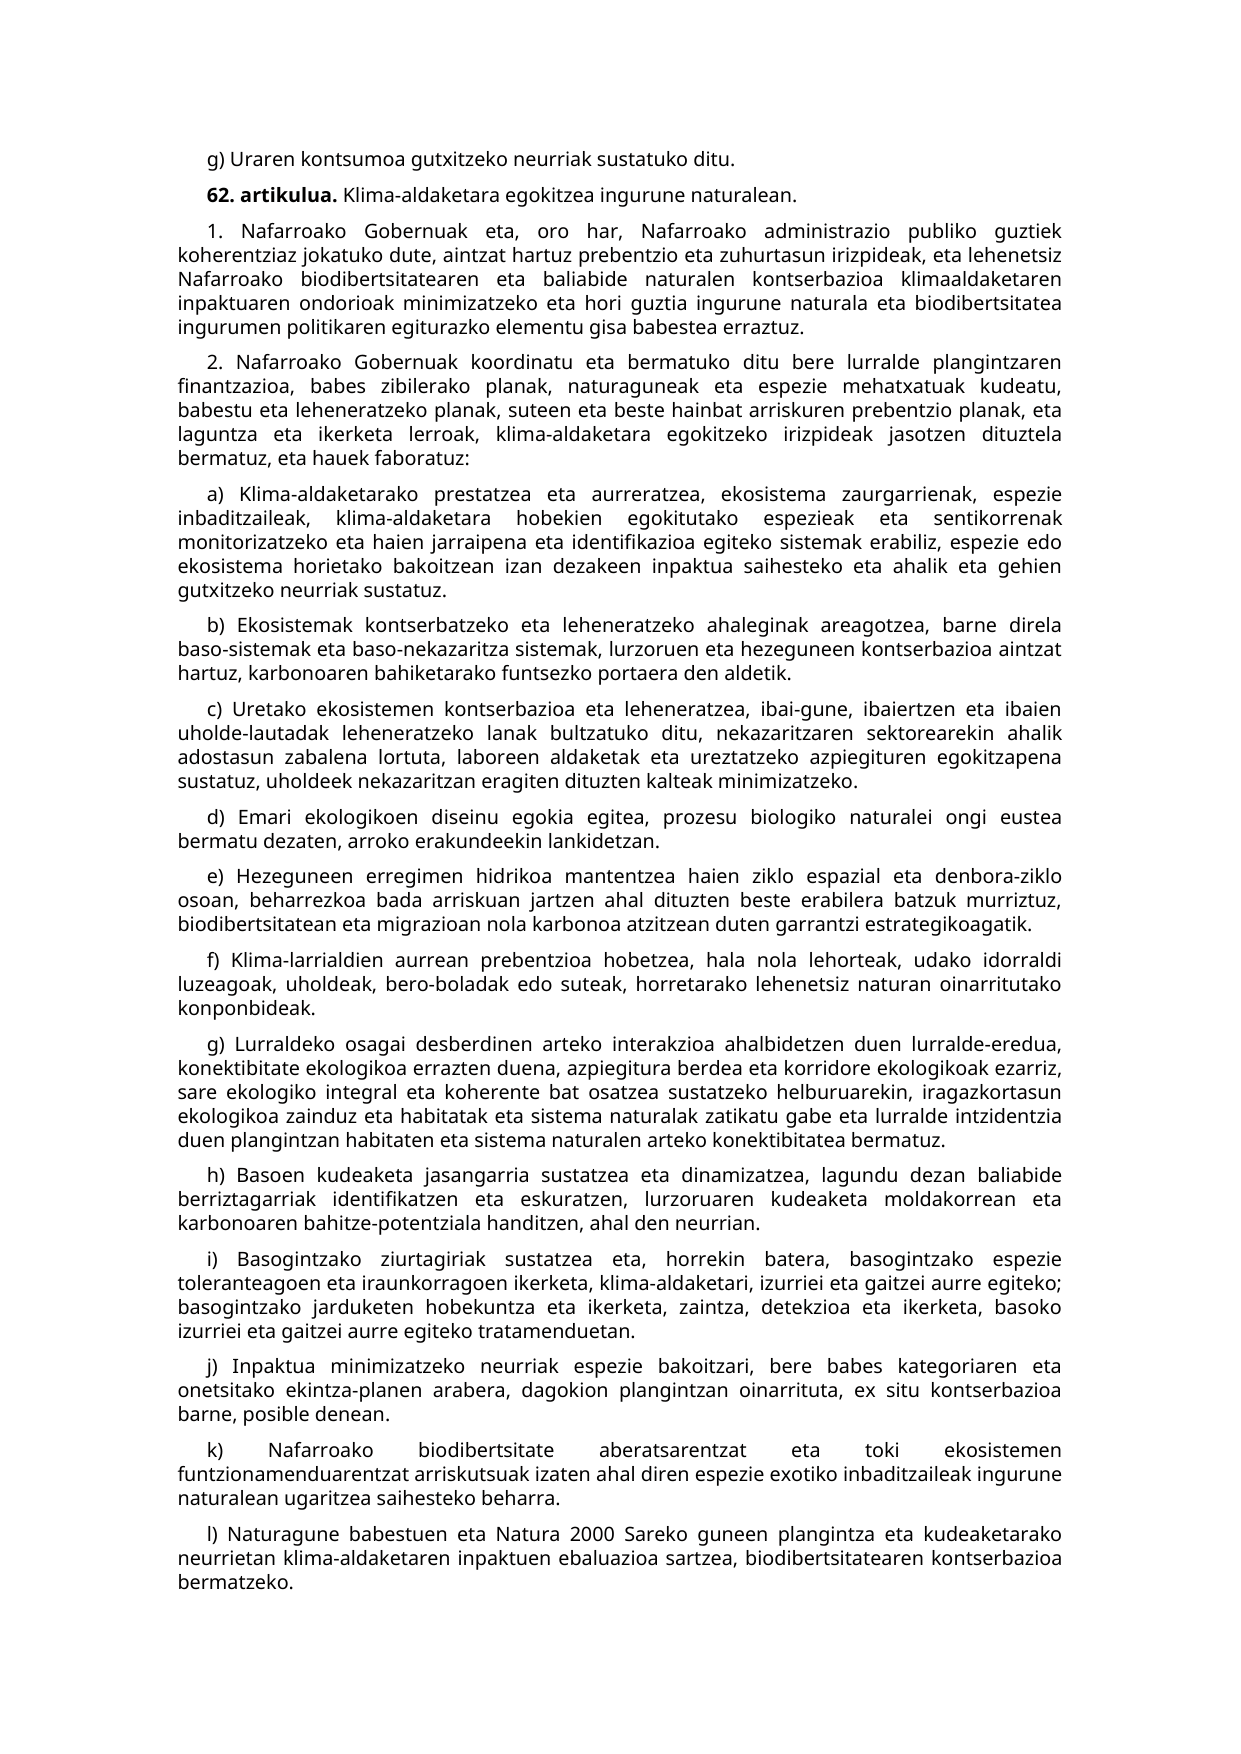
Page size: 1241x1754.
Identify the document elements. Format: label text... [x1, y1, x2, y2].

text j) Inpaktua minimizatzeko neurriak espezie bakoitzari, bere babes kategoriaren eta onetsitako ekintza-planen arabera, dagokion plangintzan oinarrituta, ex situ kontserbazioa barne, posible denean. [177, 1355, 1063, 1427]
text l) Naturagune babestuen eta Natura 2000 Sareko guneen plangintza eta kudeaketarako neurrietan klima-aldaketaren inpaktuen ebaluazioa sartzea, biodibertsitatearen kontserbazioa bermatzeko. [177, 1522, 1063, 1594]
text a) Klima-aldaketarako prestatzea eta aurreratzea, ekosistema zaurgarrienak, espezie inbaditzaileak, klima-aldaketara hobekien egokitutako espezieak eta sentikorrenak monitorizatzeko eta haien jarraipena eta identifikazioa egiteko sistemak erabiliz, espezie edo ekosistema horietako bakoitzean izan dezakeen inpaktua saihesteko eta ahalik eta gehien gutxitzeko neurriak sustatuz. [177, 482, 1063, 602]
text g) Lurraldeko osagai desberdinen arteko interakzioa ahalbidetzen duen lurralde-eredua, konektibitate ekologikoa errazten duena, azpiegitura berdea eta korridore ekologikoak ezarriz, sare ekologiko integral eta koherente bat osatzea sustatzeko helburuarekin, iragazkortasun ekologikoa zainduz eta habitatak eta sistema naturalak zatikatu gabe eta lurralde intzidentzia duen plangintzan habitaten eta sistema naturalen arteko konektibitatea bermatuz. [177, 1032, 1063, 1152]
text 1. Nafarroako Gobernuak eta, oro har, Nafarroako administrazio publiko guztiek koherentziaz jokatuko dute, aintzat hartuz prebentzio eta zuhurtasun irizpideak, eta lehenetsiz Nafarroako biodibertsitatearen eta baliabide naturalen kontserbazioa klimaaldaketaren inpaktuaren ondorioak minimizatzeko eta hori guztia ingurune naturala eta biodibertsitatea ingurumen politikaren egiturazko elementu gisa babestea erraztuz. [177, 219, 1063, 339]
text e) Hezeguneen erregimen hidrikoa mantentzea haien ziklo espazial eta denbora-ziklo osoan, beharrezkoa bada arriskuan jartzen ahal dituzten beste erabilera batzuk murriztuz, biodibertsitatean eta migrazioan nola karbonoa atzitzean duten garrantzi estrategikoagatik. [177, 865, 1063, 937]
text h) Basoen kudeaketa jasangarria sustatzea eta dinamizatzea, lagundu dezan baliabide berriztagarriak identifikatzen eta eskuratzen, lurzoruaren kudeaketa moldakorrean eta karbonoaren bahitze-potentziala handitzen, ahal den neurrian. [177, 1163, 1063, 1235]
text f) Klima-larrialdien aurrean prebentzioa hobetzea, hala nola lehorteak, udako idorraldi luzeagoak, uholdeak, bero-boladak edo suteak, horretarako lehenetsiz naturan oinarritutako konponbideak. [177, 948, 1063, 1020]
text c) Uretako ekosistemen kontserbazioa eta leheneratzea, ibai-gune, ibaiertzen eta ibaien uholde-lautadak leheneratzeko lanak bultzatuko ditu, nekazaritzaren sektorearekin ahalik adostasun zabalena lortuta, laboreen aldaketak eta ureztatzeko azpiegituren egokitzapena sustatuz, uholdeek nekazaritzan eragiten dituzten kalteak minimizatzeko. [177, 697, 1063, 793]
text 2. Nafarroako Gobernuak koordinatu eta bermatuko ditu bere lurralde plangintzaren finantzazioa, babes zibilerako planak, naturaguneak eta espezie mehatxatuak kudeatu, babestu eta leheneratzeko planak, suteen eta beste hainbat arriskuren prebentzio planak, eta laguntza eta ikerketa lerroak, klima-aldaketara egokitzeko irizpideak jasotzen dituztela bermatuz, eta hauek faboratuz: [177, 351, 1063, 470]
text 62. artikulua. Klima-aldaketara egokitzea ingurune naturalean. [177, 183, 1063, 207]
text d) Emari ekologikoen diseinu egokia egitea, prozesu biologiko naturalei ongi eustea bermatu dezaten, arroko erakundeekin lankidetzan. [177, 805, 1063, 853]
text b) Ekosistemak kontserbatzeko eta leheneratzeko ahaleginak areagotzea, barne direla baso-sistemak eta baso-nekazaritza sistemak, lurzoruen eta hezeguneen kontserbazioa aintzat hartuz, karbonoaren bahiketarako funtsezko portaera den aldetik. [177, 614, 1063, 686]
text i) Basogintzako ziurtagiriak sustatzea eta, horrekin batera, basogintzako espezie toleranteagoen eta iraunkorragoen ikerketa, klima-aldaketari, izurriei eta gaitzei aurre egiteko; basogintzako jarduketen hobekuntza eta ikerketa, zaintza, detekzioa eta ikerketa, basoko izurriei eta gaitzei aurre egiteko tratamenduetan. [177, 1247, 1063, 1343]
text k) Nafarroako biodibertsitate aberatsarentzat eta toki ekosistemen funtzionamenduarentzat arriskutsuak izaten ahal diren espezie exotiko inbaditzaileak ingurune naturalean ugaritzea saihesteko beharra. [177, 1438, 1063, 1510]
text g) Uraren kontsumoa gutxitzeko neurriak sustatuko ditu. [177, 148, 1063, 172]
